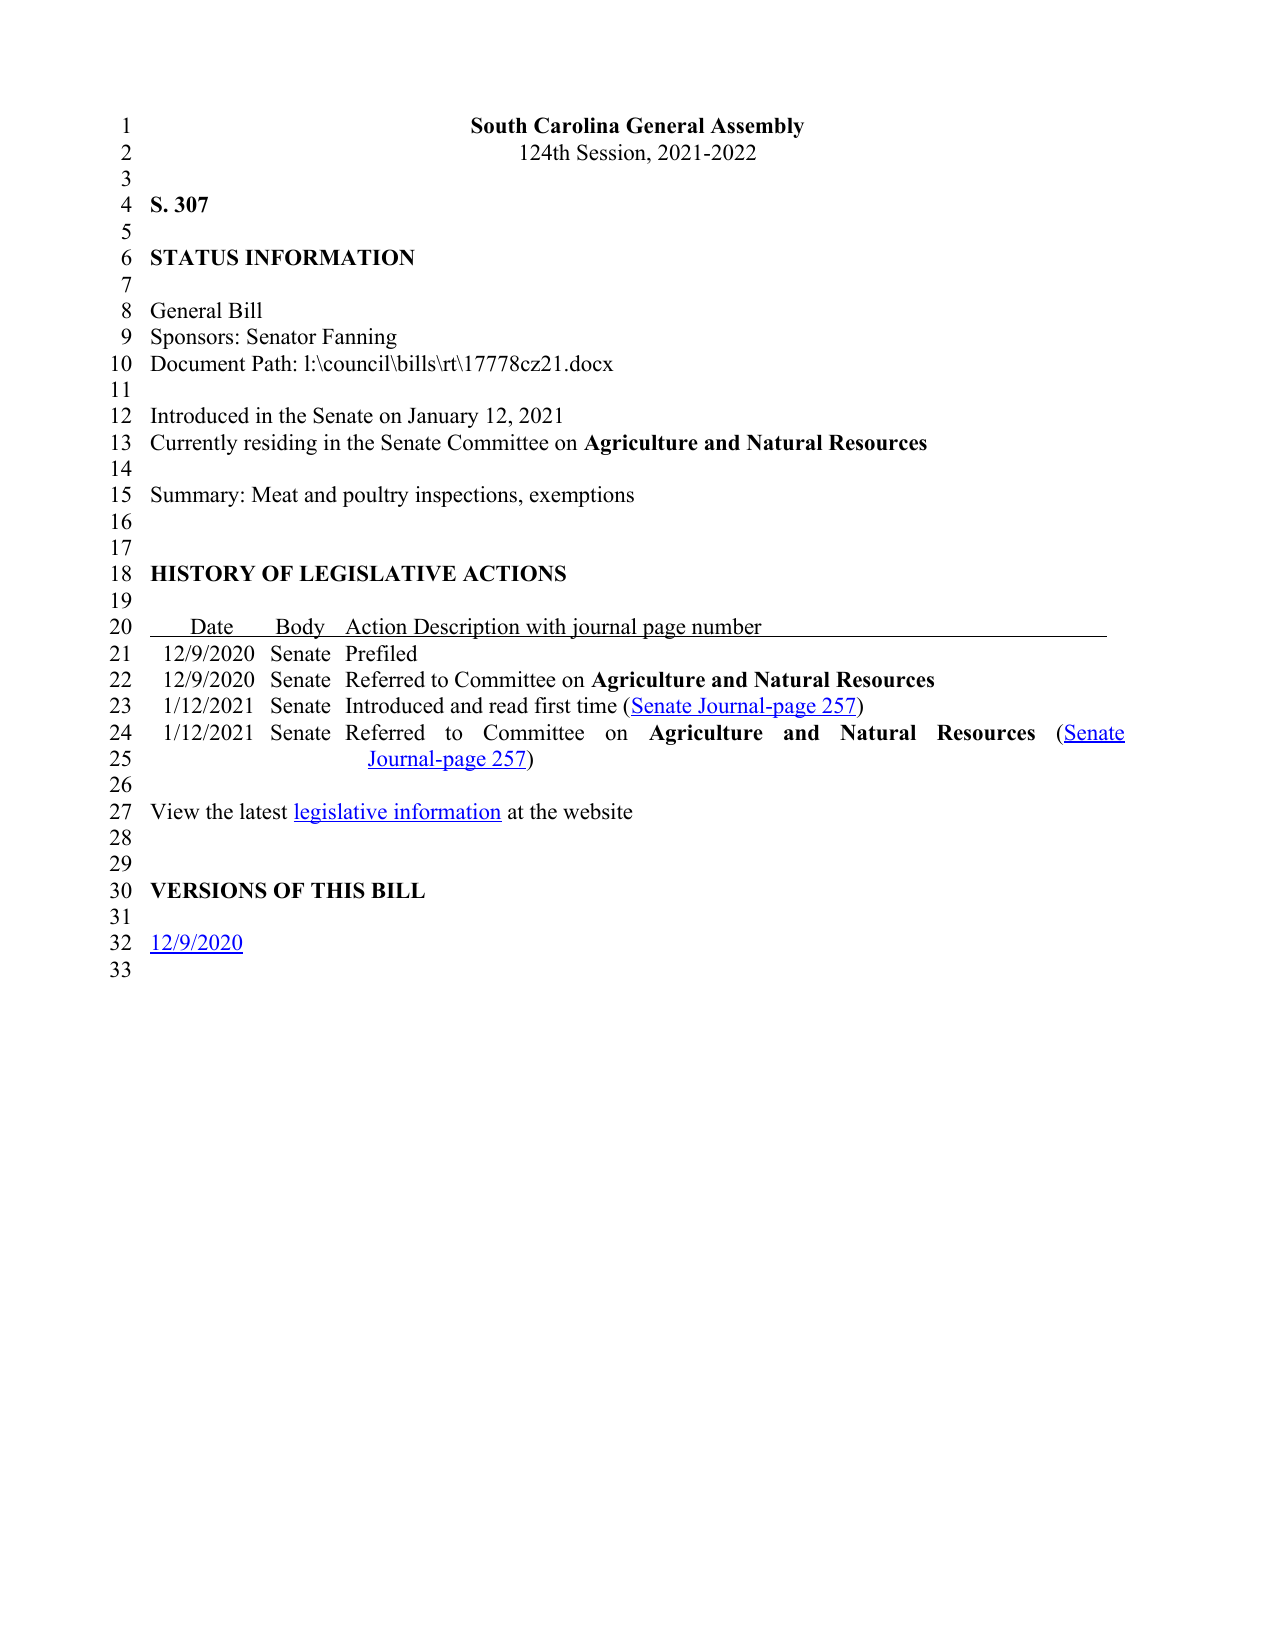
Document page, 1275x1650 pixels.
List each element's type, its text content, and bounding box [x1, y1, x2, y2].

text Currently residing in the Senate Committee on Agriculture and Natural Resources [150, 429, 1125, 455]
text South Carolina General Assembly [150, 112, 1125, 139]
text Introduced in the Senate on January 12, 2021 [150, 402, 1125, 429]
text Summary: Meat and poultry inspections, exemptions [150, 481, 1125, 508]
text 12/9/2020 Senate Referred to Committee on Agriculture and Natural Resources [150, 666, 1125, 692]
text 12/9/2020 Senate Prefiled [150, 639, 1125, 666]
text View the latest legislative information at the website [150, 798, 1125, 824]
text General Bill [150, 297, 1125, 323]
text Sponsors: Senator Fanning [150, 323, 1125, 350]
text 124th Session, 2021-2022 [150, 139, 1125, 165]
text HISTORY OF LEGISLATIVE ACTIONS [150, 561, 1125, 587]
text Document Path: l:\council\bills\rt\17778cz21.docx [150, 350, 1125, 376]
text VERSIONS OF THIS BILL [150, 877, 1125, 903]
text S. 307 [150, 192, 1125, 218]
text Date Body Action Description with journal page number [150, 613, 1125, 639]
text STATUS INFORMATION [150, 244, 1125, 271]
text 1/12/2021 Senate Introduced and read first time (Senate Journal-page 257) [150, 692, 1125, 719]
text 1/12/2021 Senate Referred to Committee on Agriculture and Natural Resources (Senate Journal-page 257) [150, 719, 1125, 771]
text 12/9/2020 [150, 929, 1125, 956]
